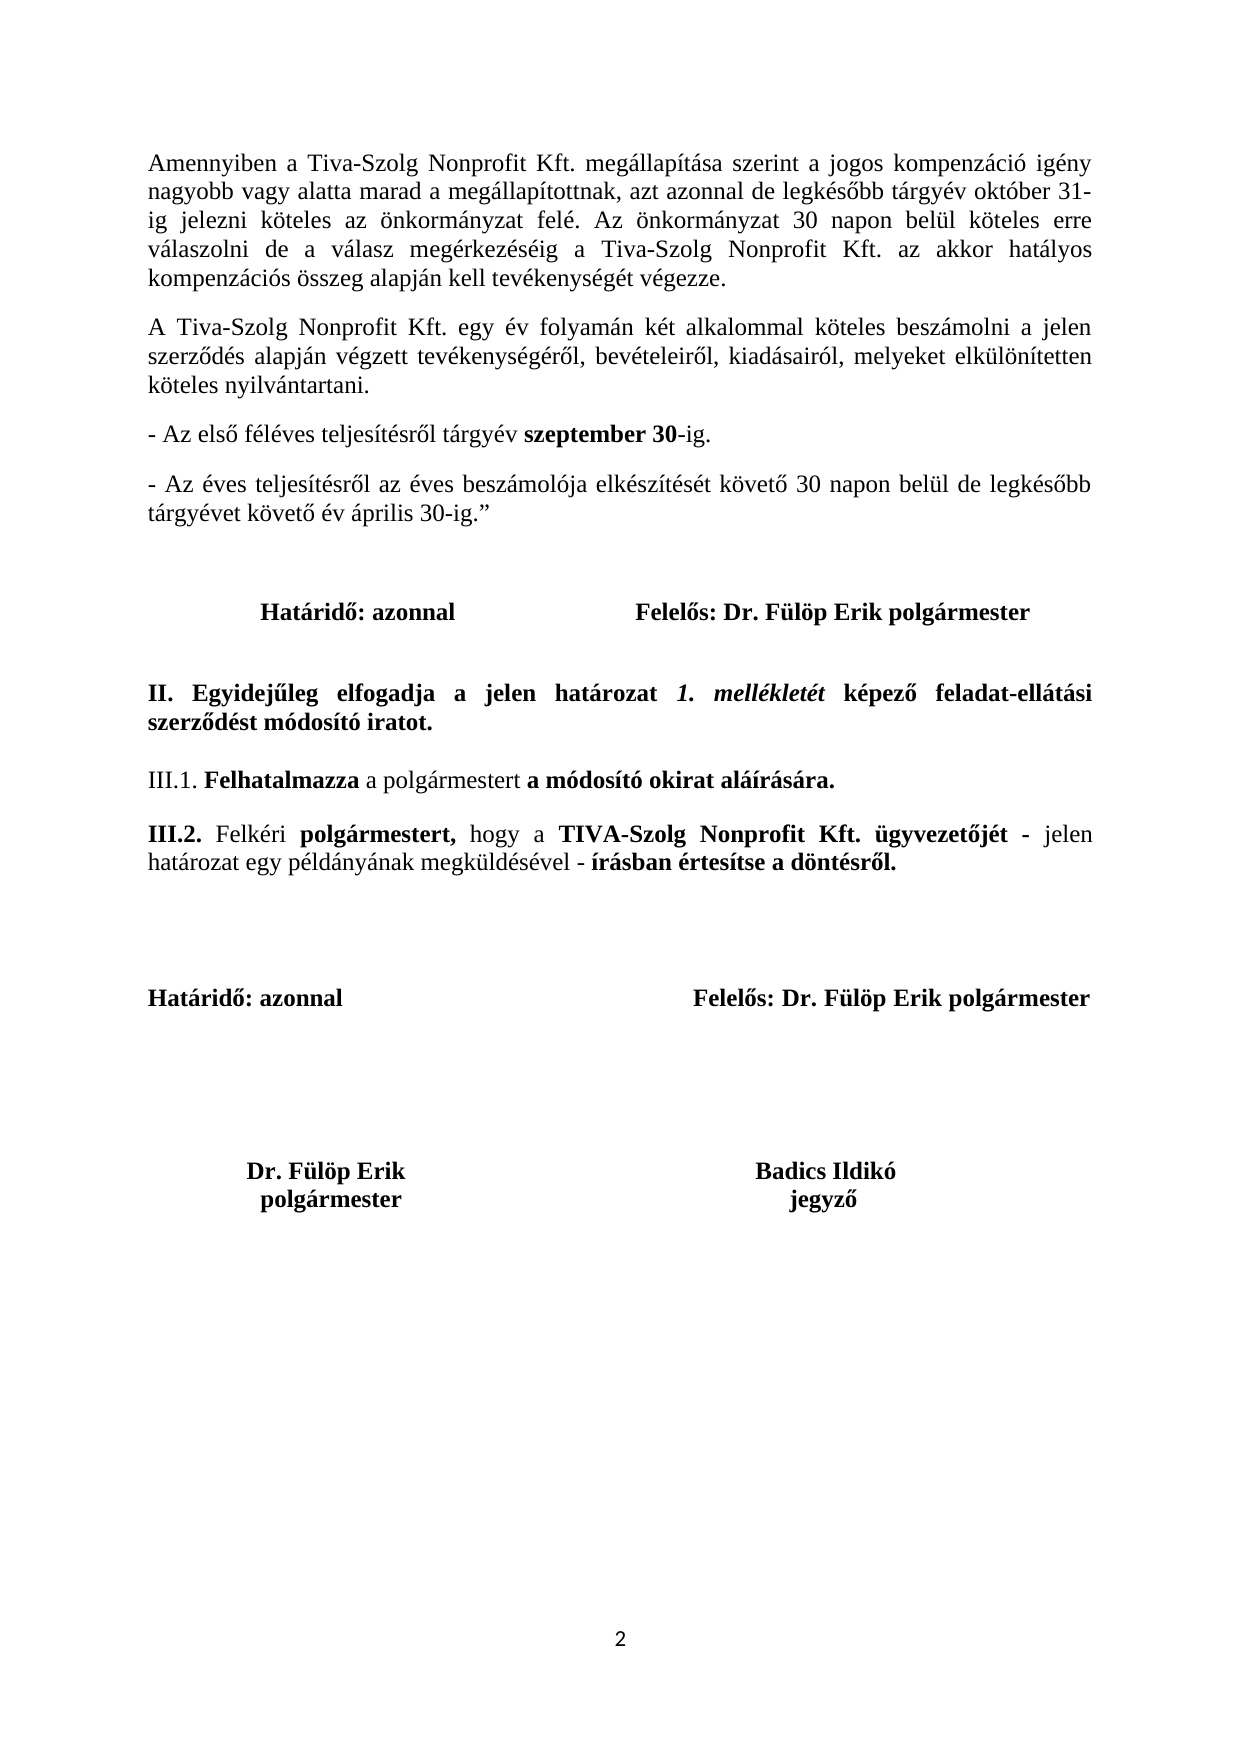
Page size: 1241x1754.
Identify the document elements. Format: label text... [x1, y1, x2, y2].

text Dr. Fülöp Erik Badics Ildikó [221, 1156, 1093, 1184]
text II. Egyidejűleg elfogadja a jelen határozat 1. mellékletét képező feladat-ellátási szerződést módosító iratot. [148, 678, 1093, 736]
text Amennyiben a Tiva-Szolg Nonprofit Kft. megállapítása szerint a jogos kompenzáció igény nagyobb vagy alatta marad a megállapítottnak, azt azonnal de legkésőbb tárgyév október 31-ig jelezni köteles az önkormányzat felé. Az önkormányzat 30 napon belül köteles erre válaszolni de a válasz megérkezéséig a Tiva-Szolg Nonprofit Kft. az akkor hatályos kompenzációs összeg alapján kell tevékenységét végezze. [148, 148, 1093, 291]
text Határidő: azonnal Felelős: Dr. Fülöp Erik polgármester [148, 983, 1093, 1041]
text III.2. Felkéri polgármestert, hogy a TIVA-Szolg Nonprofit Kft. ügyvezetőjét - jelen határozat egy példányának megküldésével - írásban értesítse a döntésről. [148, 819, 1093, 876]
text Határidő: azonnal Felelős: Dr. Fülöp Erik polgármester [260, 597, 1093, 626]
text - Az első féléves teljesítésről tárgyév szeptember 30-ig. [148, 419, 1093, 448]
text polgármester jegyző [148, 1184, 1093, 1213]
text A Tiva-Szolg Nonprofit Kft. egy év folyamán két alkalommal köteles beszámolni a jelen szerződés alapján végzett tevékenységéről, bevételeiről, kiadásairól, melyeket elkülönítetten köteles nyilvántartani. [148, 312, 1093, 398]
list III.1. Felhatalmazza a polgármestert a módosító okirat aláírására. [148, 765, 1093, 793]
text - Az éves teljesítésről az éves beszámolója elkészítését követő 30 napon belül de legkésőbb tárgyévet követő év április 30-ig.” [148, 469, 1093, 526]
